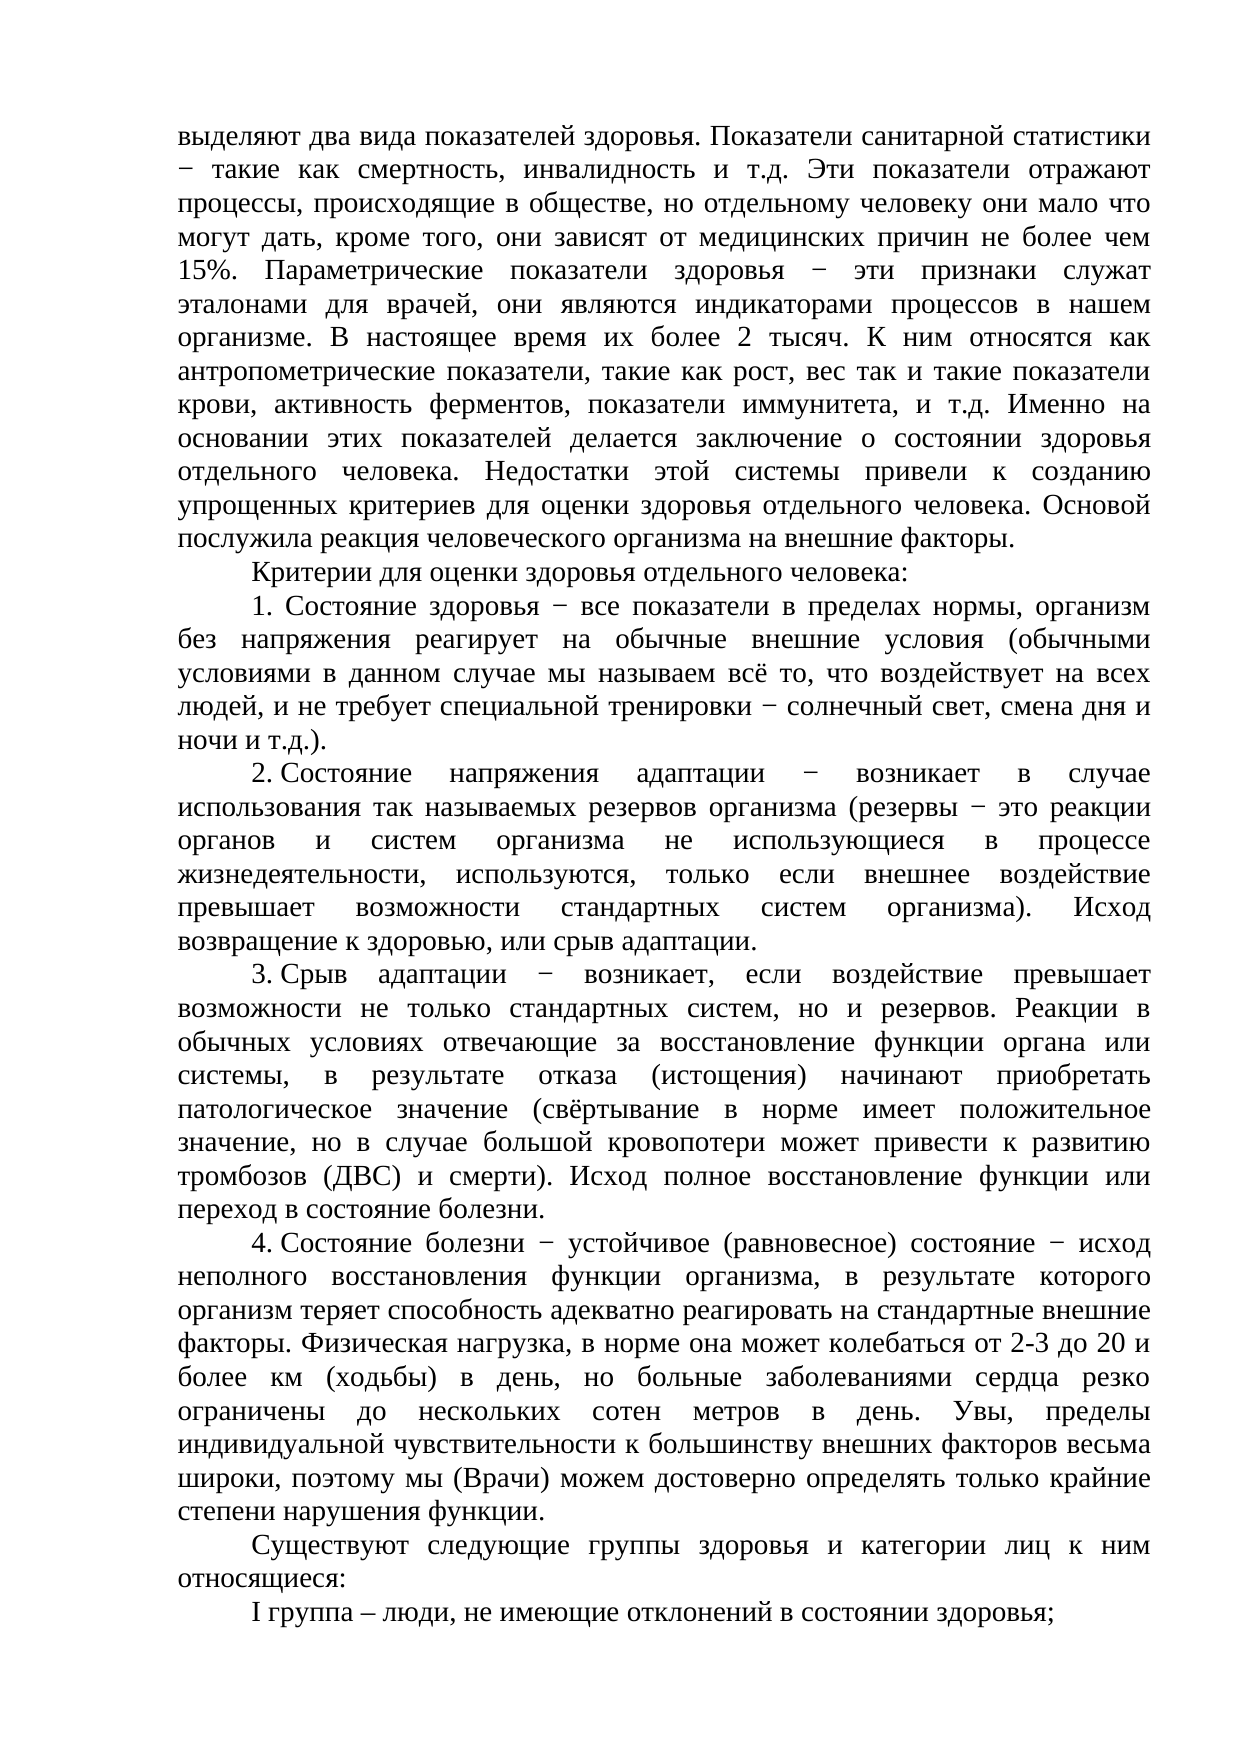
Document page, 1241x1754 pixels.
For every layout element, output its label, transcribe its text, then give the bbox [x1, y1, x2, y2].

text Существуют следующие группы здоровья и категории лиц к ним относящиеся: [177, 1527, 1152, 1594]
text 3. Срыв адаптации − возникает, если воздействие превышает возможности не только стандартных систем, но и резервов. Реакции в обычных условиях отвечающие за восстановление функции органа или системы, в результате отказа (истощения) начинают приобретать патологическое значение (свёртывание в норме имеет положительное значение, но в случае большой кровопотери может привести к развитию тромбозов (ДВС) и смерти). Исход полное восстановление функции или переход в состояние болезни. [177, 957, 1152, 1225]
text 4. Состояние болезни − устойчивое (равновесное) состояние − исход неполного восстановления функции организма, в результате которого организм теряет способность адекватно реагировать на стандартные внешние факторы. Физическая нагрузка, в норме она может колебаться от 2-3 до 20 и более км (ходьбы) в день, но больные заболеваниями сердца резко ограничены до нескольких сотен метров в день. Увы, пределы индивидуальной чувствительности к большинству внешних факторов весьма широки, поэтому мы (Врачи) можем достоверно определять только крайние степени нарушения функции. [177, 1225, 1152, 1527]
text 1. Состояние здоровья − все показатели в пределах нормы, организм без напряжения реагирует на обычные внешние условия (обычными условиями в данном случае мы называем всё то, что воздействует на всех людей, и не требует специальной тренировки − солнечный свет, смена дня и ночи и т.д.). [177, 588, 1152, 755]
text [177, 118, 1152, 554]
text I группа – люди, не имеющие отклонений в состоянии здоровья; [177, 1594, 1152, 1627]
text 2. Состояние напряжения адаптации − возникает в случае использования так называемых резервов организма (резервы − это реакции органов и систем организма не использующиеся в процессе жизнедеятельности, используются, только если внешнее воздействие превышает возможности стандартных систем организма). Исход возвращение к здоровью, или срыв адаптации. [177, 755, 1152, 957]
text Критерии для оценки здоровья отдельного человека: [177, 554, 1152, 588]
